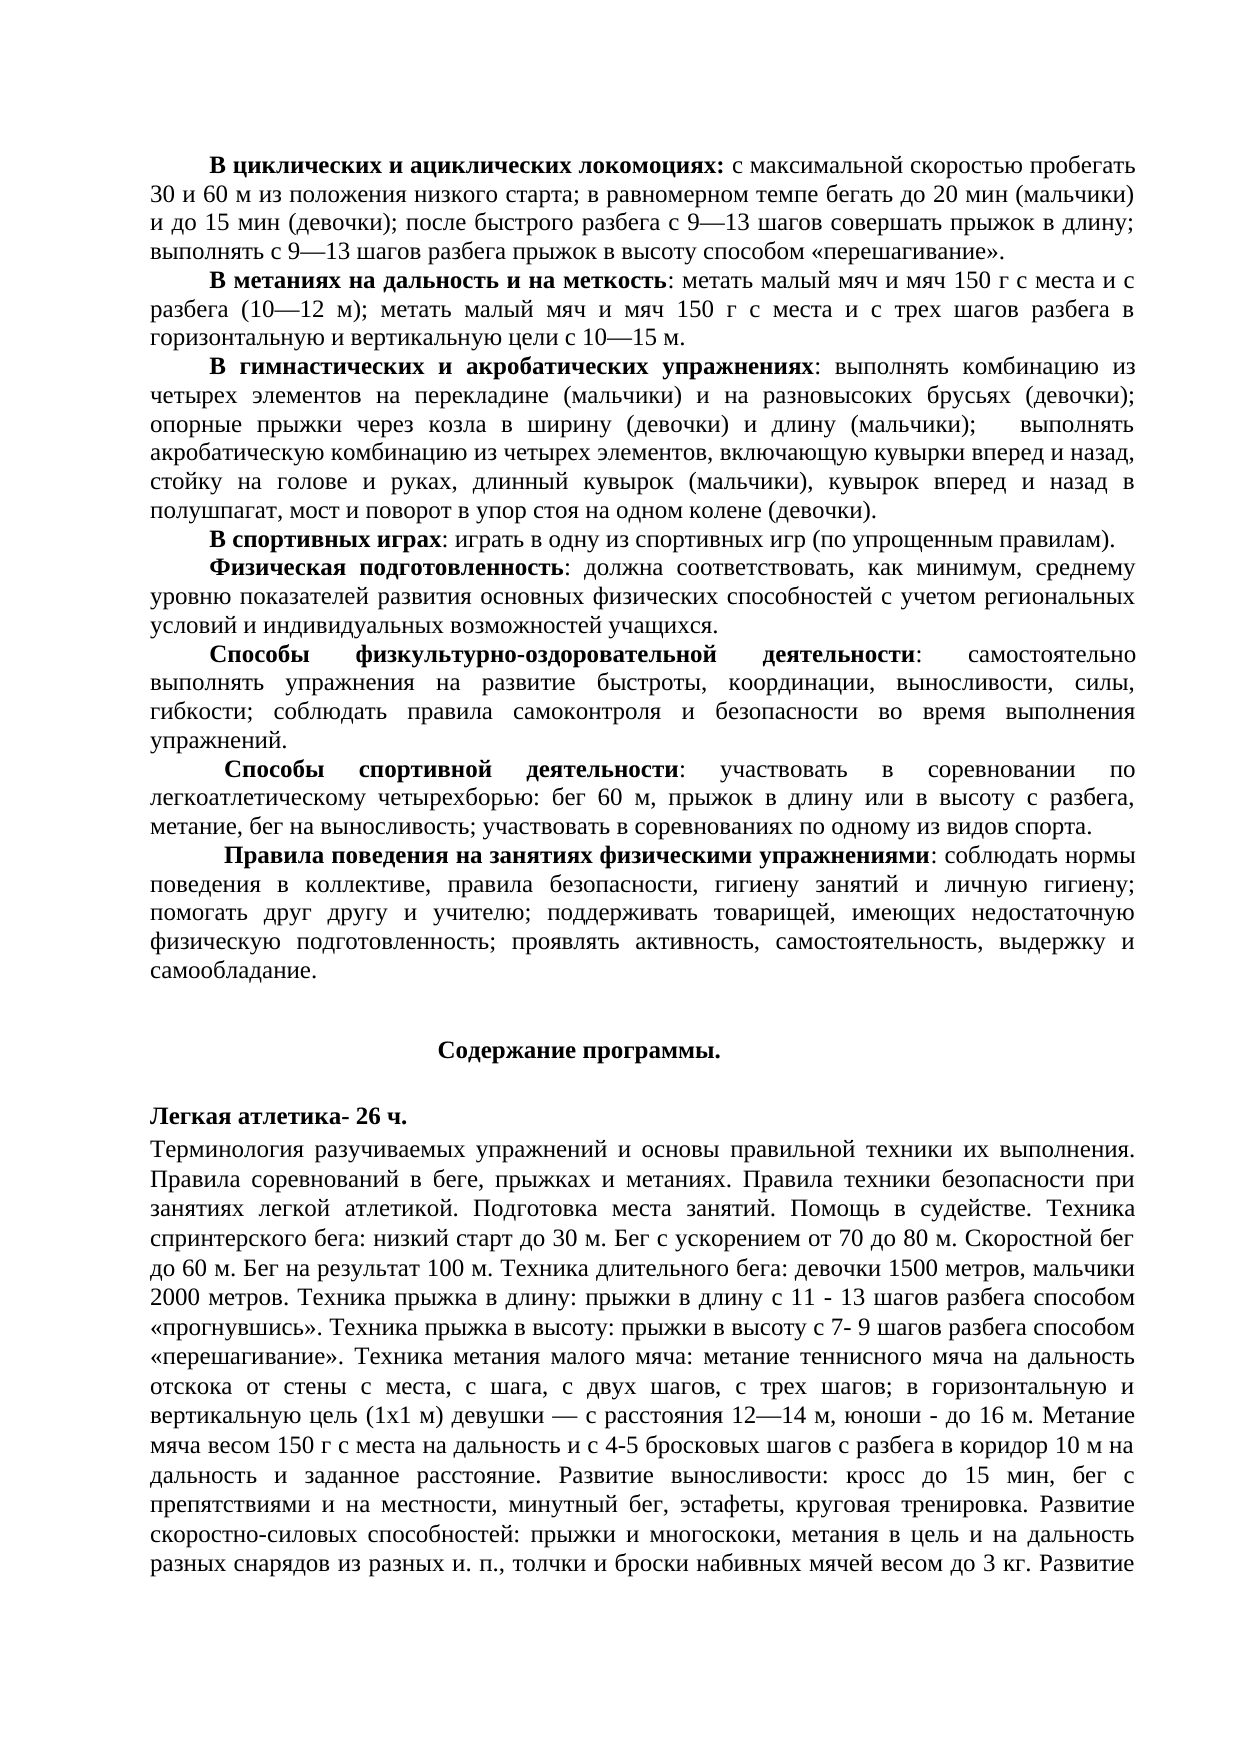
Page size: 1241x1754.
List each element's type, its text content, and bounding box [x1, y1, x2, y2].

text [150, 1134, 1136, 1577]
text В гимнастических и акробатических упражнениях: выполнять комбинацию из четырех элементов на перекладине (мальчики) и на разновысоких брусьях (девочки); опорные прыжки через козла в ширину (девочки) и длину (мальчики); выполнять акробатическую комбинацию из четырех элементов, включающую кувырки вперед и назад, стойку на голове и руках, длинный кувырок (мальчики), кувырок вперед и назад в полушпагат, мост и поворот в упор стоя на одном колене (девочки). [150, 351, 1136, 524]
text В спортивных играх: играть в одну из спортивных игр (по упрощенным правилам). [150, 524, 1136, 552]
text В метаниях на дальность и на меткость: метать малый мяч и мяч 150 г с места и с разбега (10—12 м); метать малый мяч и мяч 150 г с места и с трех шагов разбега в горизонтальную и вертикальную цели с 10—15 м. [150, 265, 1136, 351]
text Способы физкультурно-оздоровательной деятельности: самостоятельно выполнять упражнения на развитие быстроты, координации, выносливости, силы, гибкости; соблюдать правила самоконтроля и безопасности во время выполнения упражнений. [150, 639, 1136, 754]
text В циклических и ациклических локомоциях: с максимальной скоростью пробегать 30 и 60 м из положения низкого старта; в равномерном темпе бегать до 20 мин (мальчики) и до 15 мин (девочки); после быстрого разбега с 9—13 шагов совершать прыжок в длину; выполнять с 9—13 шагов разбега прыжок в высоту способом «перешагивание». [150, 150, 1136, 265]
text Легкая атлетика- 26 ч. [150, 1101, 1136, 1130]
text Содержание программы. [150, 1035, 1159, 1064]
text Правила поведения на занятиях физическими упражнениями: соблюдать нормы поведения в коллективе, правила безопасности, гигиену занятий и личную гигиену; помогать друг другу и учителю; поддерживать товарищей, имеющих недостаточную физическую подготовленность; проявлять активность, самостоятельность, выдержку и самообладание. [150, 840, 1136, 984]
text Физическая подготовленность: должна соответствовать, как минимум, среднему уровню показателей развития основных физических способностей с учетом региональных условий и индивидуальных возможностей учащихся. [150, 552, 1136, 639]
text Способы спортивной деятельности: участвовать в соревновании по легкоатлетическому четырехборью: бег 60 м, прыжок в длину или в высоту с разбега, метание, бег на выносливость; участвовать в соревнованиях по одному из видов спорта. [150, 754, 1136, 840]
